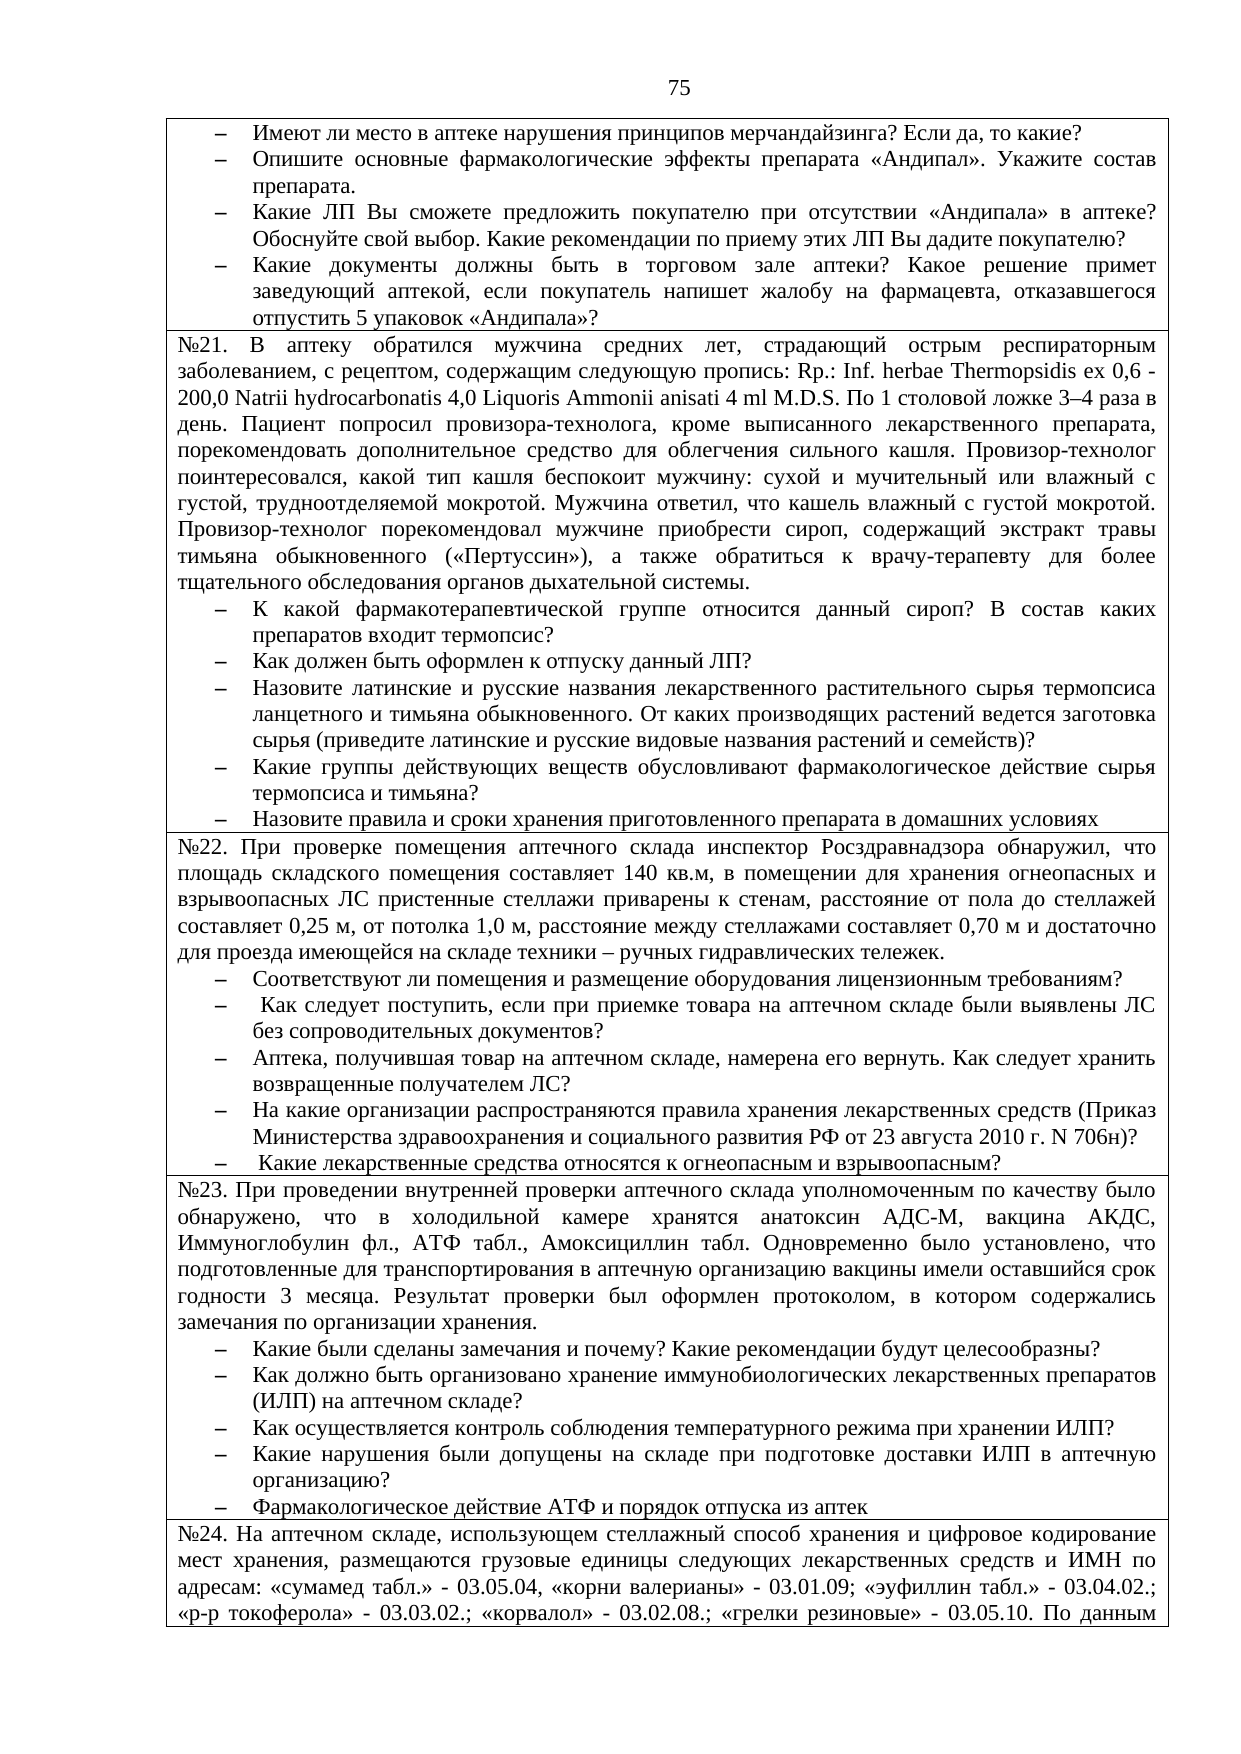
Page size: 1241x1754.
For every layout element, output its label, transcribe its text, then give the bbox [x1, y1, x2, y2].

table_cell №22. При проверке помещения аптечного склада инспектор Росздравнадзора обнаружил, что площадь складского помещения составляет 140 кв.м, в помещении для хранения огнеопасных и взрывоопасных ЛС пристенные стеллажи приварены к стенам, расстояние от пола до стеллажей составляет 0,25 м, от потолка 1,0 м, расстояние между стеллажами составляет 0,70 м и достаточно для проезда имеющейся на складе техники – ручных гидравлических тележек. Соответствуют ли помещения и размещение оборудования лицензионным требованиям? Как следует поступить, если при приемке товара на аптечном складе были выявлены ЛС без сопроводительных документов? Аптека, получившая товар на аптечном складе, намерена его вернуть. Как следует хранить возвращенные получателем ЛС? На какие организации распространяются правила хранения лекарственных средств (Приказ Министерства здравоохранения и социального развития РФ от 23 августа 2010 г. N 706н)? Какие лекарственные средства относятся к огнеопасным и взрывоопасным? [167, 833, 1168, 1175]
table_cell №23. При проведении внутренней проверки аптечного склада уполномоченным по качеству было обнаружено, что в холодильной камере хранятся анатоксин АДС-М, вакцина АКДС, Иммуноглобулин фл., АТФ табл., Амоксициллин табл. Одновременно было установлено, что подготовленные для транспортирования в аптечную организацию вакцины имели оставшийся срок годности 3 месяца. Результат проверки был оформлен протоколом, в котором содержались замечания по организации хранения. Какие были сделаны замечания и почему? Какие рекомендации будут целесообразны? Как должно быть организовано хранение иммунобиологических лекарственных препаратов (ИЛП) на аптечном складе? Как осуществляется контроль соблюдения температурного режима при хранении ИЛП? Какие нарушения были допущены на складе при подготовке доставки ИЛП в аптечную организацию? Фармакологическое действие АТФ и порядок отпуска из аптек [167, 1176, 1168, 1519]
table_cell №21. В аптеку обратился мужчина средних лет, страдающий острым респираторным заболеванием, с рецептом, содержащим следующую пропись: Rp.: Inf. herbae Thermopsidis ex 0,6 - 200,0 Natrii hydrocarbonatis 4,0 Liquoris Ammonii anisati 4 ml M.D.S. По 1 столовой ложке 3–4 раза в день. Пациент попросил провизора-технолога, кроме выписанного лекарственного препарата, порекомендовать дополнительное средство для облегчения сильного кашля. Провизор-технолог поинтересовался, какой тип кашля беспокоит мужчину: сухой и мучительный или влажный с густой, трудноотделяемой мокротой. Мужчина ответил, что кашель влажный с густой мокротой. Провизор-технолог порекомендовал мужчине приобрести сироп, содержащий экстракт травы тимьяна обыкновенного («Пертуссин»), а также обратиться к врачу-терапевту для более тщательного обследования органов дыхательной системы. К какой фармакотерапевтической группе относится данный сироп? В состав каких препаратов входит термопсис? Как должен быть оформлен к отпуску данный ЛП? Назовите латинские и русские названия лекарственного растительного сырья термопсиса ланцетного и тимьяна обыкновенного. От каких производящих растений ведется заготовка сырья (приведите латинские и русские видовые названия растений и семейств)? Какие группы действующих веществ обусловливают фармакологическое действие сырья термопсиса и тимьяна? Назовите правила и сроки хранения приготовленного препарата в домашних условиях [167, 331, 1168, 832]
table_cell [167, 1520, 1168, 1626]
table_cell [167, 119, 1168, 330]
